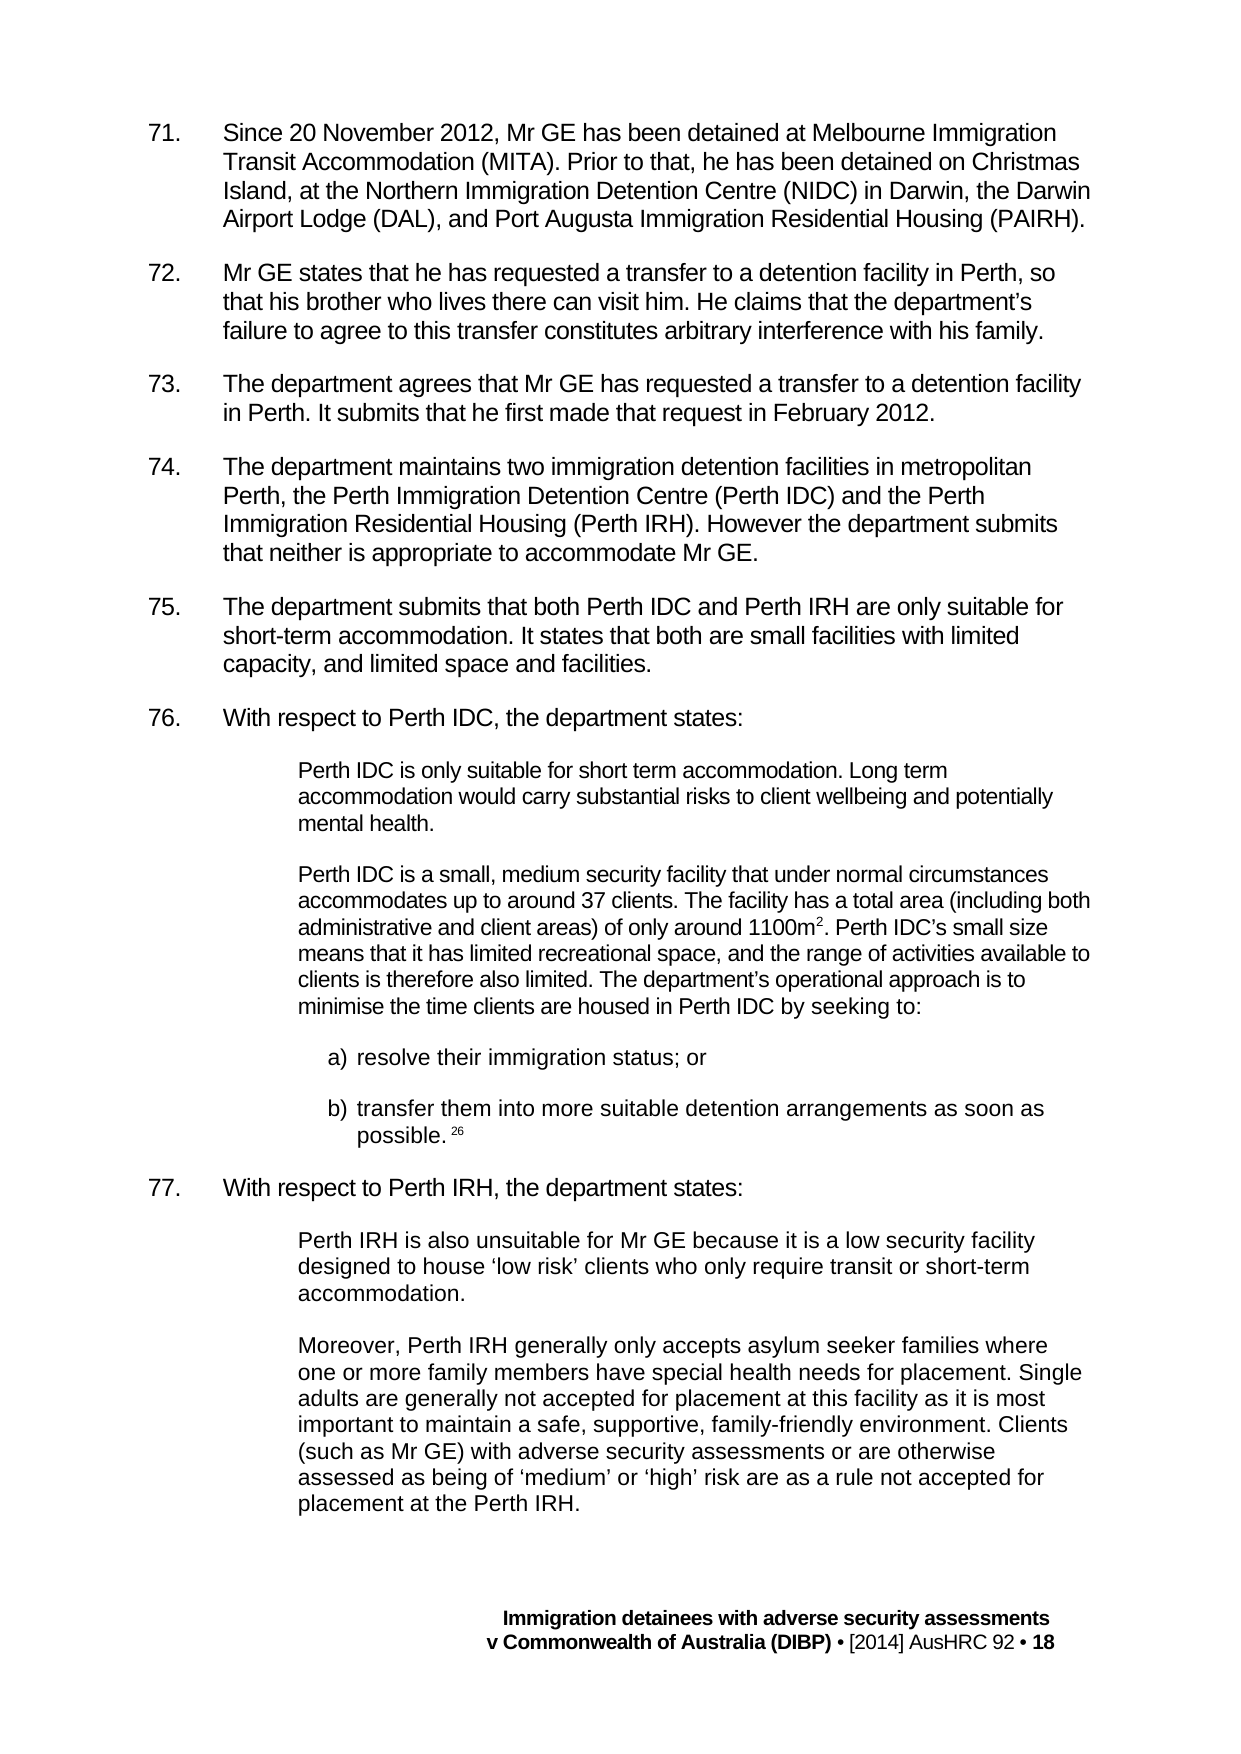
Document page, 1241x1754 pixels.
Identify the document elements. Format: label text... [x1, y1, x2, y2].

list With respect to Perth IDC, the department states: [148, 703, 1092, 732]
list Mr GE states that he has requested a transfer to a detention facility in Perth, so that his brother who lives there can visit him. He claims that the department’s failure to agree to this transfer constitutes arbitrary interference with his family. [148, 258, 1092, 344]
list With respect to Perth IRH, the department states: [148, 1173, 1092, 1202]
list The department maintains two immigration detention facilities in metropolitan Perth, the Perth Immigration Detention Centre (Perth IDC) and the Perth Immigration Residential Housing (Perth IRH). However the department submits that neither is appropriate to accommodate Mr GE. [148, 452, 1092, 567]
text Perth IDC is only suitable for short term accommodation. Long term accommodation would carry substantial risks to client wellbeing and potentially mental health. [298, 757, 1092, 836]
text b) transfer them into more suitable detention arrangements as soon as possible. [327, 1095, 1092, 1148]
text Perth IRH is also unsuitable for Mr GE because it is a low security facility designed to house ‘low risk’ clients who only require transit or short-term accommodation. [298, 1227, 1092, 1306]
text a) resolve their immigration status; or [327, 1044, 1092, 1070]
list The department agrees that Mr GE has requested a transfer to a detention facility in Perth. It submits that he first made that request in February 2012. [148, 369, 1092, 427]
text Perth IDC is a small, medium security facility that under normal circumstances accommodates up to around 37 clients. The facility has a total area (including both administrative and client areas) of only around 1100m2. Perth IDC’s small size means that it has limited recreational space, and the range of activities available to clients is therefore also limited. The department’s operational approach is to minimise the time clients are housed in Perth IDC by seeking to: [298, 861, 1092, 1019]
list The department submits that both Perth IDC and Perth IRH are only suitable for short-term accommodation. It states that both are small facilities with limited capacity, and limited space and facilities. [148, 592, 1092, 678]
list Since 20 November 2012, Mr GE has been detained at Melbourne Immigration Transit Accommodation (MITA). Prior to that, he has been detained on Christmas Island, at the Northern Immigration Detention Centre (NIDC) in Darwin, the Darwin Airport Lodge (DAL), and Port Augusta Immigration Residential Housing (PAIRH). [148, 118, 1092, 233]
text Moreover, Perth IRH generally only accepts asylum seeker families where one or more family members have special health needs for placement. Single adults are generally not accepted for placement at this facility as it is most important to maintain a safe, supportive, family-friendly environment. Clients (such as Mr GE) with adverse security assessments or are otherwise assessed as being of ‘medium’ or ‘high’ risk are as a rule not accepted for placement at the Perth IRH. [298, 1332, 1092, 1517]
